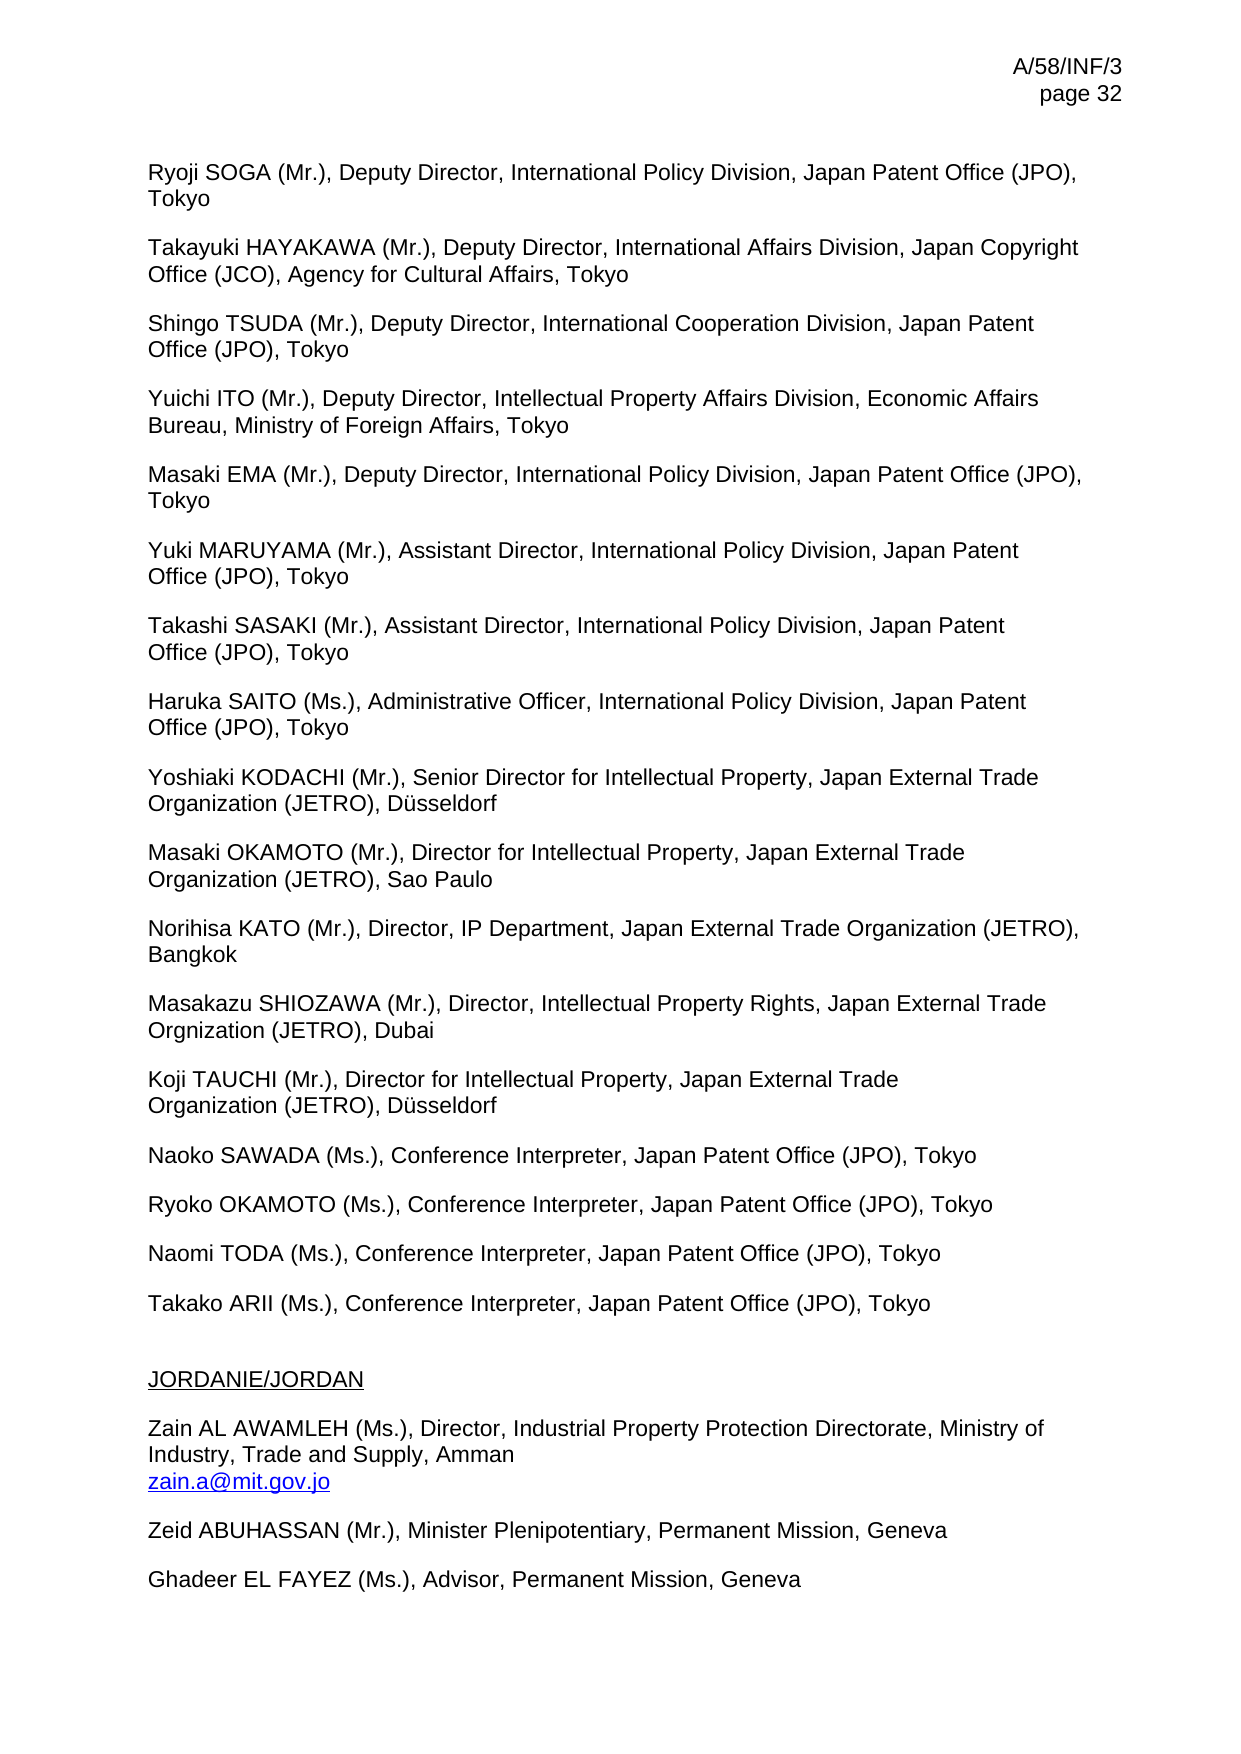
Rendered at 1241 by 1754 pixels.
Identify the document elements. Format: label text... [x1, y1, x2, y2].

text Naoko SAWADA (Ms.), Conference Interpreter, Japan Patent Office (JPO), Tokyo [148, 1142, 1122, 1168]
text Ryoji SOGA (Mr.), Deputy Director, International Policy Division, Japan Patent Office (JPO), Tokyo [148, 158, 1122, 211]
text Masakazu SHIOZAWA (Mr.), Director, Intellectual Property Rights, Japan External Trade Orgnization (JETRO), Dubai [148, 990, 1122, 1043]
text Yuki MARUYAMA (Mr.), Assistant Director, International Policy Division, Japan Patent Office (JPO), Tokyo [148, 537, 1122, 589]
text Takako ARII (Ms.), Conference Interpreter, Japan Patent Office (JPO), Tokyo [148, 1289, 1122, 1316]
text Ghadeer EL FAYEZ (Ms.), Advisor, Permanent Mission, Geneva [148, 1566, 1122, 1593]
subtitle JORDANIE/JORDAN [148, 1366, 1122, 1392]
text Zain AL AWAMLEH (Ms.), Director, Industrial Property Protection Directorate, Ministry of Industry, Trade and Supply, Amman [148, 1415, 1122, 1468]
text Yoshiaki KODACHI (Mr.), Senior Director for Intellectual Property, Japan External Trade Organization (JETRO), Düsseldorf [148, 763, 1122, 816]
text Takashi SASAKI (Mr.), Assistant Director, International Policy Division, Japan Patent Office (JPO), Tokyo [148, 612, 1122, 665]
text Ryoko OKAMOTO (Ms.), Conference Interpreter, Japan Patent Office (JPO), Tokyo [148, 1191, 1122, 1217]
text Haruka SAITO (Ms.), Administrative Officer, International Policy Division, Japan Patent Office (JPO), Tokyo [148, 688, 1122, 741]
text Yuichi ITO (Mr.), Deputy Director, Intellectual Property Affairs Division, Economic Affairs Bureau, Ministry of Foreign Affairs, Tokyo [148, 385, 1122, 438]
text zain.a@mit.gov.jo [148, 1468, 1122, 1494]
text Zeid ABUHASSAN (Mr.), Minister Plenipotentiary, Permanent Mission, Geneva [148, 1517, 1122, 1543]
text Takayuki HAYAKAWA (Mr.), Deputy Director, International Affairs Division, Japan Copyright Office (JCO), Agency for Cultural Affairs, Tokyo [148, 234, 1122, 287]
text Masaki OKAMOTO (Mr.), Director for Intellectual Property, Japan External Trade Organization (JETRO), Sao Paulo [148, 839, 1122, 892]
text Norihisa KATO (Mr.), Director, IP Department, Japan External Trade Organization (JETRO), Bangkok [148, 915, 1122, 967]
text Koji TAUCHI (Mr.), Director for Intellectual Property, Japan External Trade Organization (JETRO), Düsseldorf [148, 1066, 1122, 1119]
text Shingo TSUDA (Mr.), Deputy Director, International Cooperation Division, Japan Patent Office (JPO), Tokyo [148, 310, 1122, 362]
text Masaki EMA (Mr.), Deputy Director, International Policy Division, Japan Patent Office (JPO), Tokyo [148, 461, 1122, 514]
text Naomi TODA (Ms.), Conference Interpreter, Japan Patent Office (JPO), Tokyo [148, 1240, 1122, 1267]
